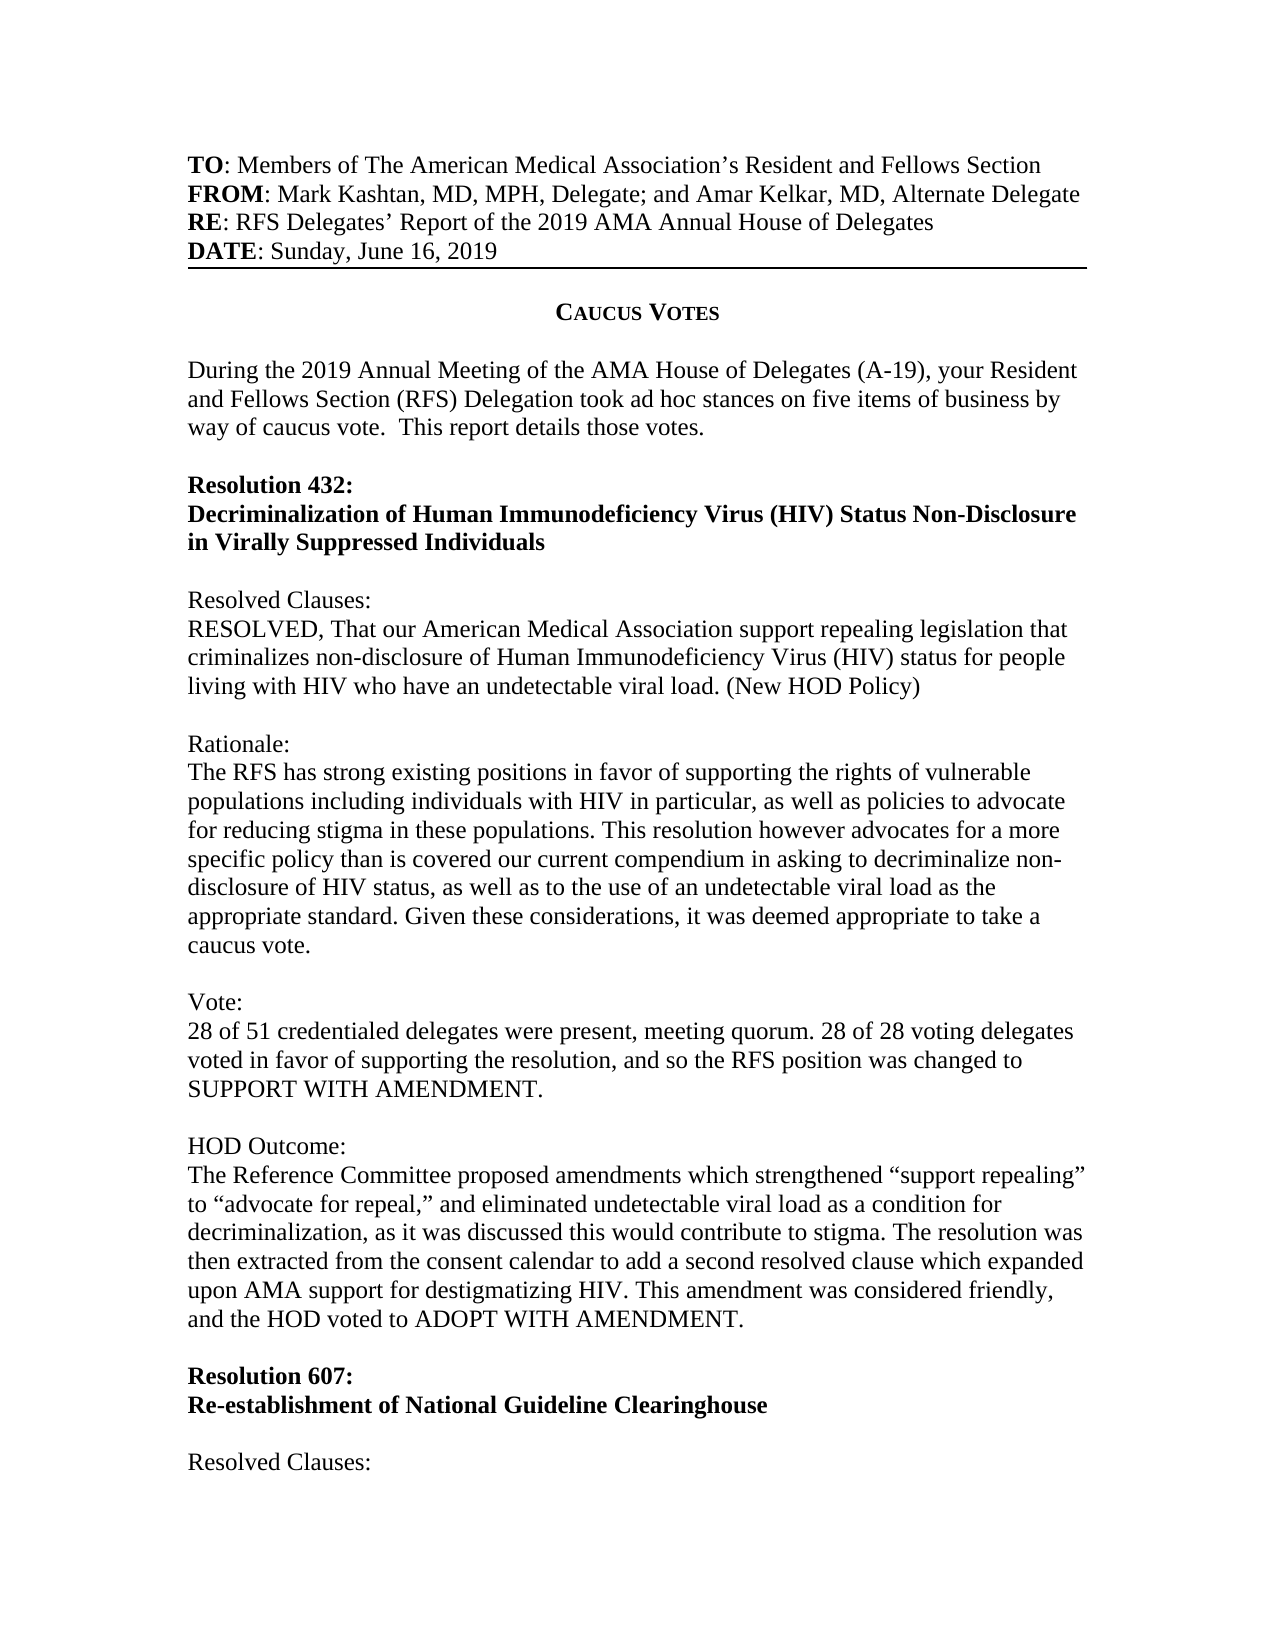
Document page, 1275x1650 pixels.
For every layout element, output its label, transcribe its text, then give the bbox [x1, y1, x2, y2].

text The RFS has strong existing positions in favor of supporting the rights of vulnerable populations including individuals with HIV in particular, as well as policies to advocate for reducing stigma in these populations. This resolution however advocates for a more specific policy than is covered our current compendium in asking to decriminalize non-disclosure of HIV status, as well as to the use of an undetectable viral load as the appropriate standard. Given these considerations, it was deemed appropriate to take a caucus vote. [187, 757, 1087, 959]
text HOD Outcome: [187, 1131, 1087, 1160]
text RESOLVED, That our American Medical Association support repealing legislation that criminalizes non-disclosure of Human Immunodeficiency Virus (HIV) status for people living with HIV who have an undetectable viral load. (New HOD Policy) [187, 614, 1087, 700]
text Rationale: [187, 729, 1087, 757]
text During the 2019 Annual Meeting of the AMA House of Delegates (A-19), your Resident and Fellows Section (RFS) Delegation took ad hoc stances on five items of business by way of caucus vote. This report details those votes. [187, 355, 1087, 441]
text Decriminalization of Human Immunodeficiency Virus (HIV) Status Non-Disclosure in Virally Suppressed Individuals [187, 499, 1087, 556]
text FROM: Mark Kashtan, MD, MPH, Delegate; and Amar Kelkar, MD, Alternate Delegate [187, 179, 1087, 207]
text Resolution 432: [187, 470, 1087, 499]
text 28 of 51 credentialed delegates were present, meeting quorum. 28 of 28 voting delegates voted in favor of supporting the resolution, and so the RFS position was changed to SUPPORT WITH AMENDMENT. [187, 1016, 1087, 1102]
text Vote: [187, 987, 1087, 1016]
text The Reference Committee proposed amendments which strengthened “support repealing” to “advocate for repeal,” and eliminated undetectable viral load as a condition for decriminalization, as it was discussed this would contribute to stigma. The resolution was then extracted from the consent calendar to add a second resolved clause which expanded upon AMA support for destigmatizing HIV. This amendment was considered friendly, and the HOD voted to ADOPT WITH AMENDMENT. [187, 1160, 1087, 1332]
text Caucus Votes [187, 297, 1087, 326]
text TO: Members of The American Medical Association’s Resident and Fellows Section [187, 150, 1087, 179]
text Re-establishment of National Guideline Clearinghouse [187, 1390, 1087, 1419]
text Resolved Clauses: [187, 585, 1087, 614]
text Resolved Clauses: [187, 1447, 1087, 1476]
text DATE: Sunday, June 16, 2019 [187, 236, 1087, 269]
text RE: RFS Delegates’ Report of the 2019 AMA Annual House of Delegates [187, 207, 1087, 236]
text Resolution 607: [187, 1361, 1087, 1390]
